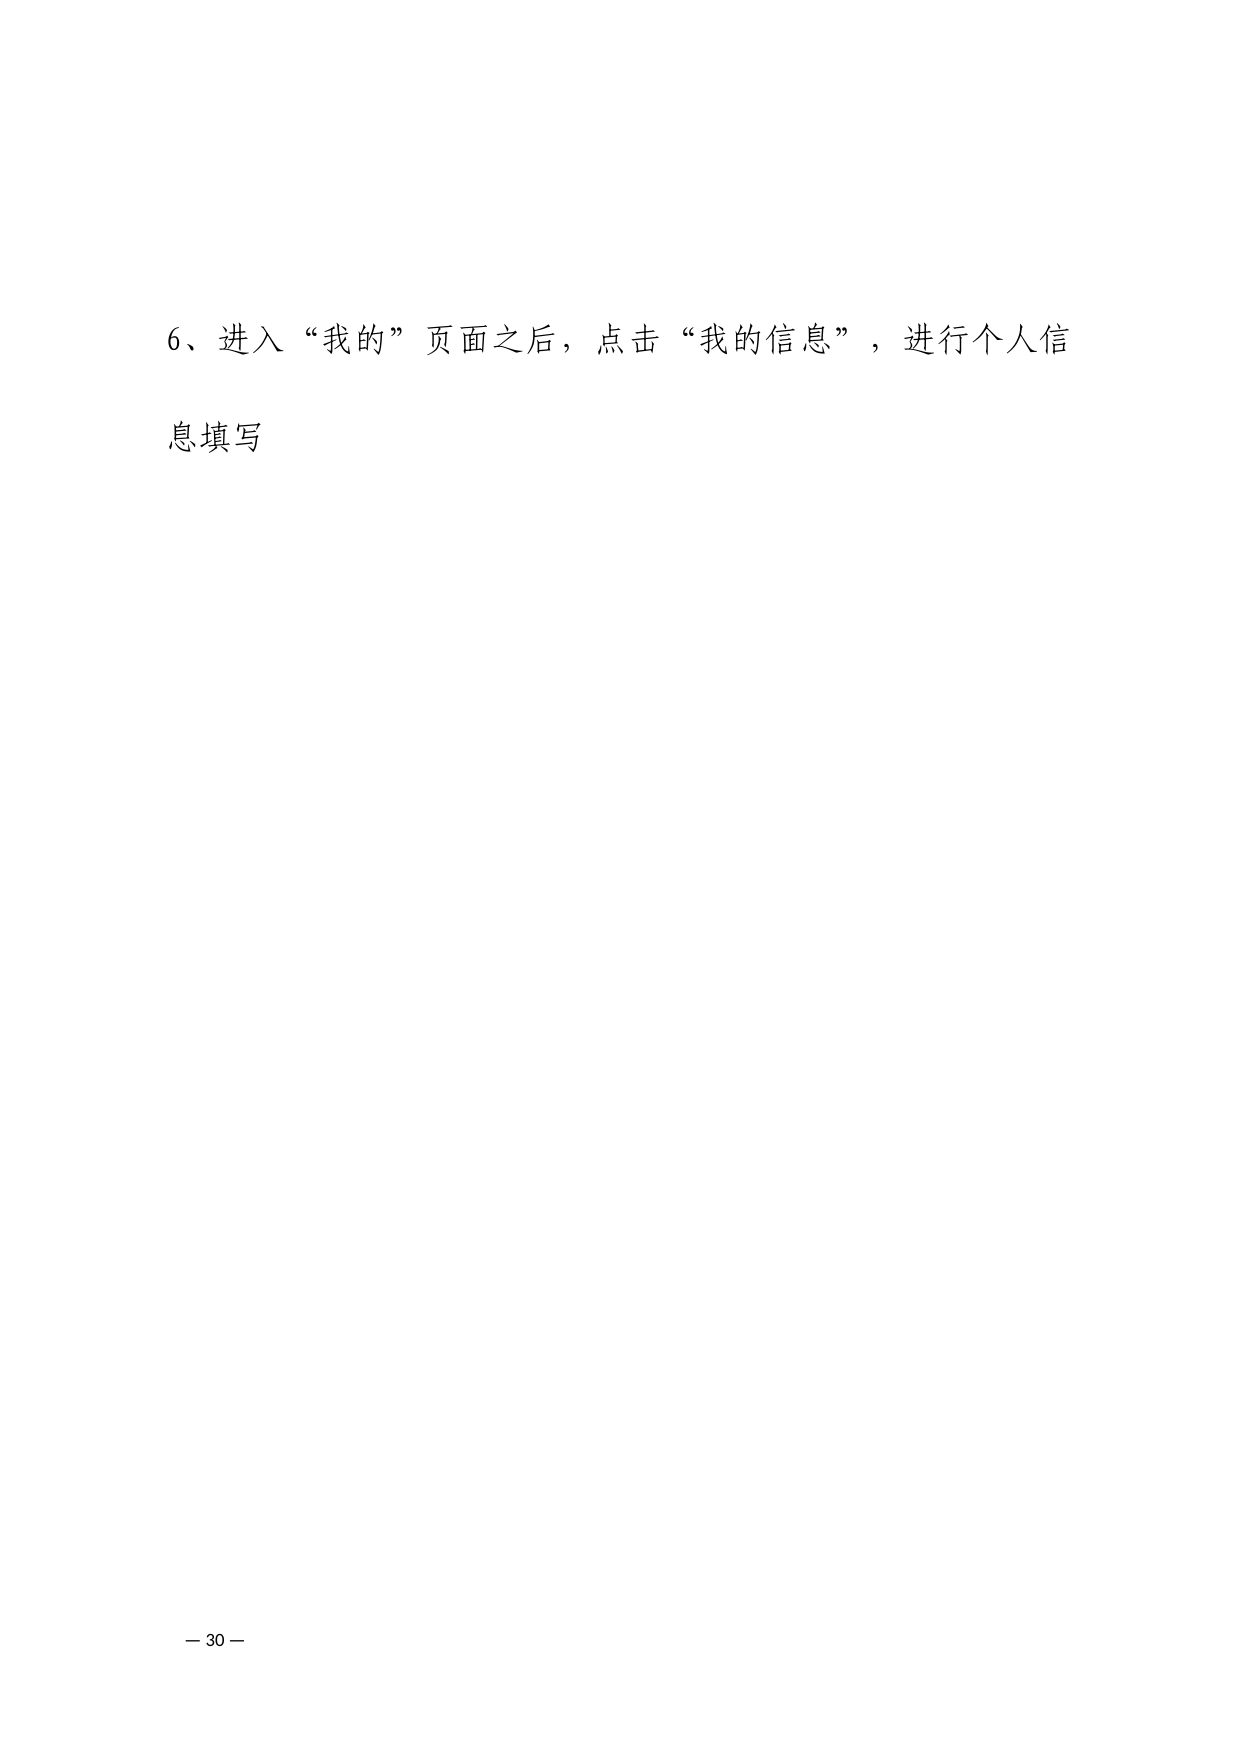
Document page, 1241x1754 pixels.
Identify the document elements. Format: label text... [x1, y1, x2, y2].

text 6、进入“我的”页面之后，点击“我的信息”，进行个人信息填写 [165, 305, 1075, 467]
